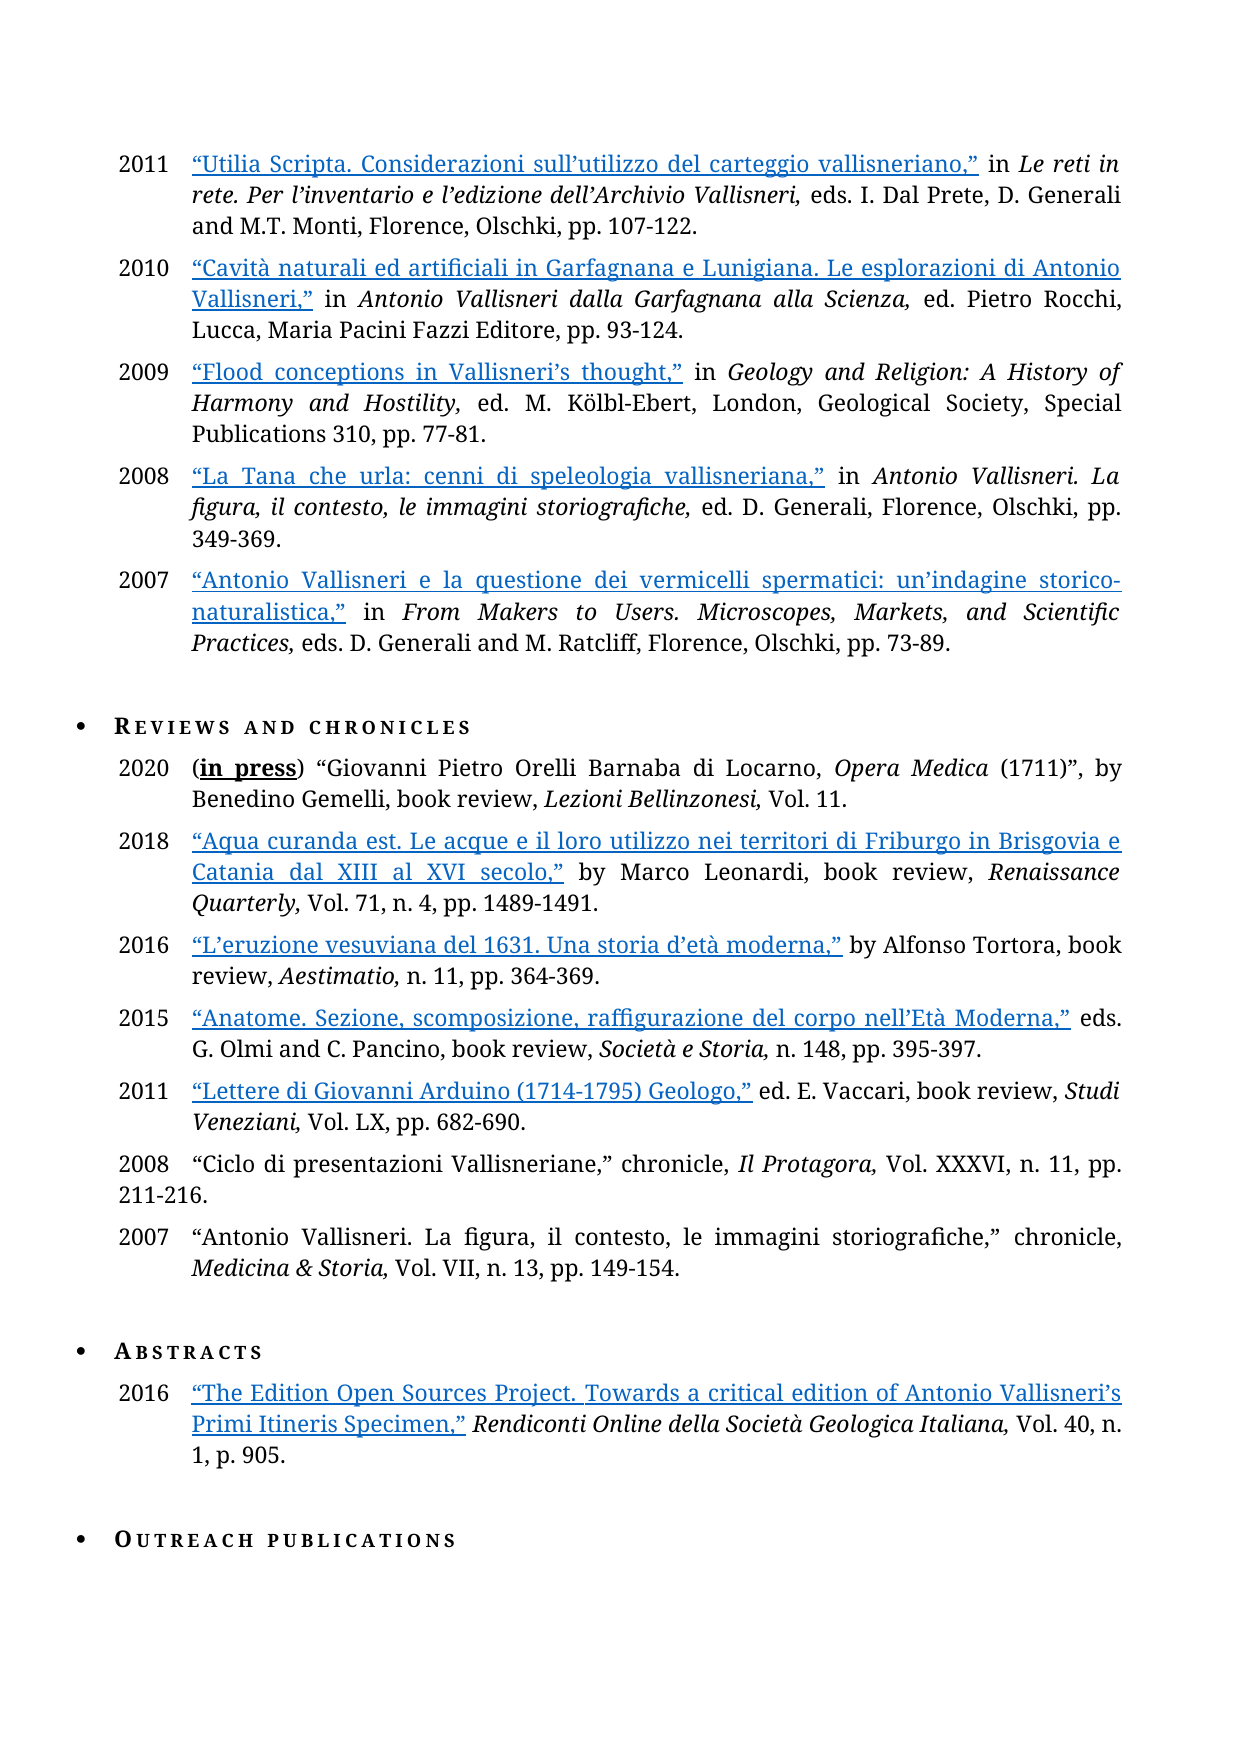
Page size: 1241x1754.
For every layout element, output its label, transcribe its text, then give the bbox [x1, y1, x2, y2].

title 2007 “Antonio Vallisneri. La figura, il contesto, le immagini storiografiche,” chronicle, Medicina & Storia, Vol. VII, n. 13, pp. 149-154. [118, 1221, 1122, 1283]
title 2009 “Flood conceptions in Vallisneri’s thought,” in Geology and Religion: A History of Harmony and Hostility, ed. M. Kölbl-Ebert, London, Geological Society, Special Publications 310, pp. 77-81. [118, 356, 1122, 450]
title 2008 “La Tana che urla: cenni di speleologia vallisneriana,” in Antonio Vallisneri. La figura, il contesto, le immagini storiografiche, ed. D. Generali, Florence, Olschki, pp. 349-369. [118, 460, 1122, 554]
title 2018 “Aqua curanda est. Le acque e il loro utilizzo nei territori di Friburgo in Brisgovia e Catania dal XIII al XVI secolo,” by Marco Leonardi, book review, Renaissance Quarterly, Vol. 71, n. 4, pp. 1489-1491. [118, 825, 1122, 918]
title 2016 “L’eruzione vesuviana del 1631. Una storia d’età moderna,” by Alfonso Tortora, book review, Aestimatio, n. 11, pp. 364-369. [118, 929, 1122, 991]
title Abstracts [77, 1335, 1122, 1366]
title 2007 “Antonio Vallisneri e la questione dei vermicelli spermatici: un’indagine storico-naturalistica,” in From Makers to Users. Microscopes, Markets, and Scientific Practices, eds. D. Generali and M. Ratcliff, Florence, Olschki, pp. 73-89. [118, 564, 1122, 658]
title 2015 “Anatome. Sezione, scomposizione, raffigurazione del corpo nell’Età Moderna,” eds. G. Olmi and C. Pancino, book review, Società e Storia, n. 148, pp. 395-397. [118, 1002, 1122, 1064]
title 2010 “Cavità naturali ed artificiali in Garfagnana e Lunigiana. Le esplorazioni di Antonio Vallisneri,” in Antonio Vallisneri dalla Garfagnana alla Scienza, ed. Pietro Rocchi, Lucca, Maria Pacini Fazzi Editore, pp. 93-124. [118, 252, 1122, 346]
title 2011 “Lettere di Giovanni Arduino (1714-1795) Geologo,” ed. E. Vaccari, book review, Studi Veneziani, Vol. LX, pp. 682-690. [118, 1075, 1122, 1137]
title 2011 “Utilia Scripta. Considerazioni sull’utilizzo del carteggio vallisneriano,” in Le reti in rete. Per l’inventario e l’edizione dell’Archivio Vallisneri, eds. I. Dal Prete, D. Generali and M.T. Monti, Florence, Olschki, pp. 107-122. [118, 148, 1122, 241]
title Outreach publications [77, 1523, 1122, 1554]
title Reviews and chronicles [77, 710, 1122, 741]
title 2020 (in press) “Giovanni Pietro Orelli Barnaba di Locarno, Opera Medica (1711)”, by Benedino Gemelli, book review, Lezioni Bellinzonesi, Vol. 11. [118, 752, 1122, 814]
title 2008 “Ciclo di presentazioni Vallisneriane,” chronicle, Il Protagora, Vol. XXXVI, n. 11, pp. 211-216. [118, 1148, 1122, 1210]
title 2016 “The Edition Open Sources Project. Towards a critical edition of Antonio Vallisneri’s Primi Itineris Specimen,” Rendiconti Online della Società Geologica Italiana, Vol. 40, n. 1, p. 905. [118, 1377, 1122, 1471]
